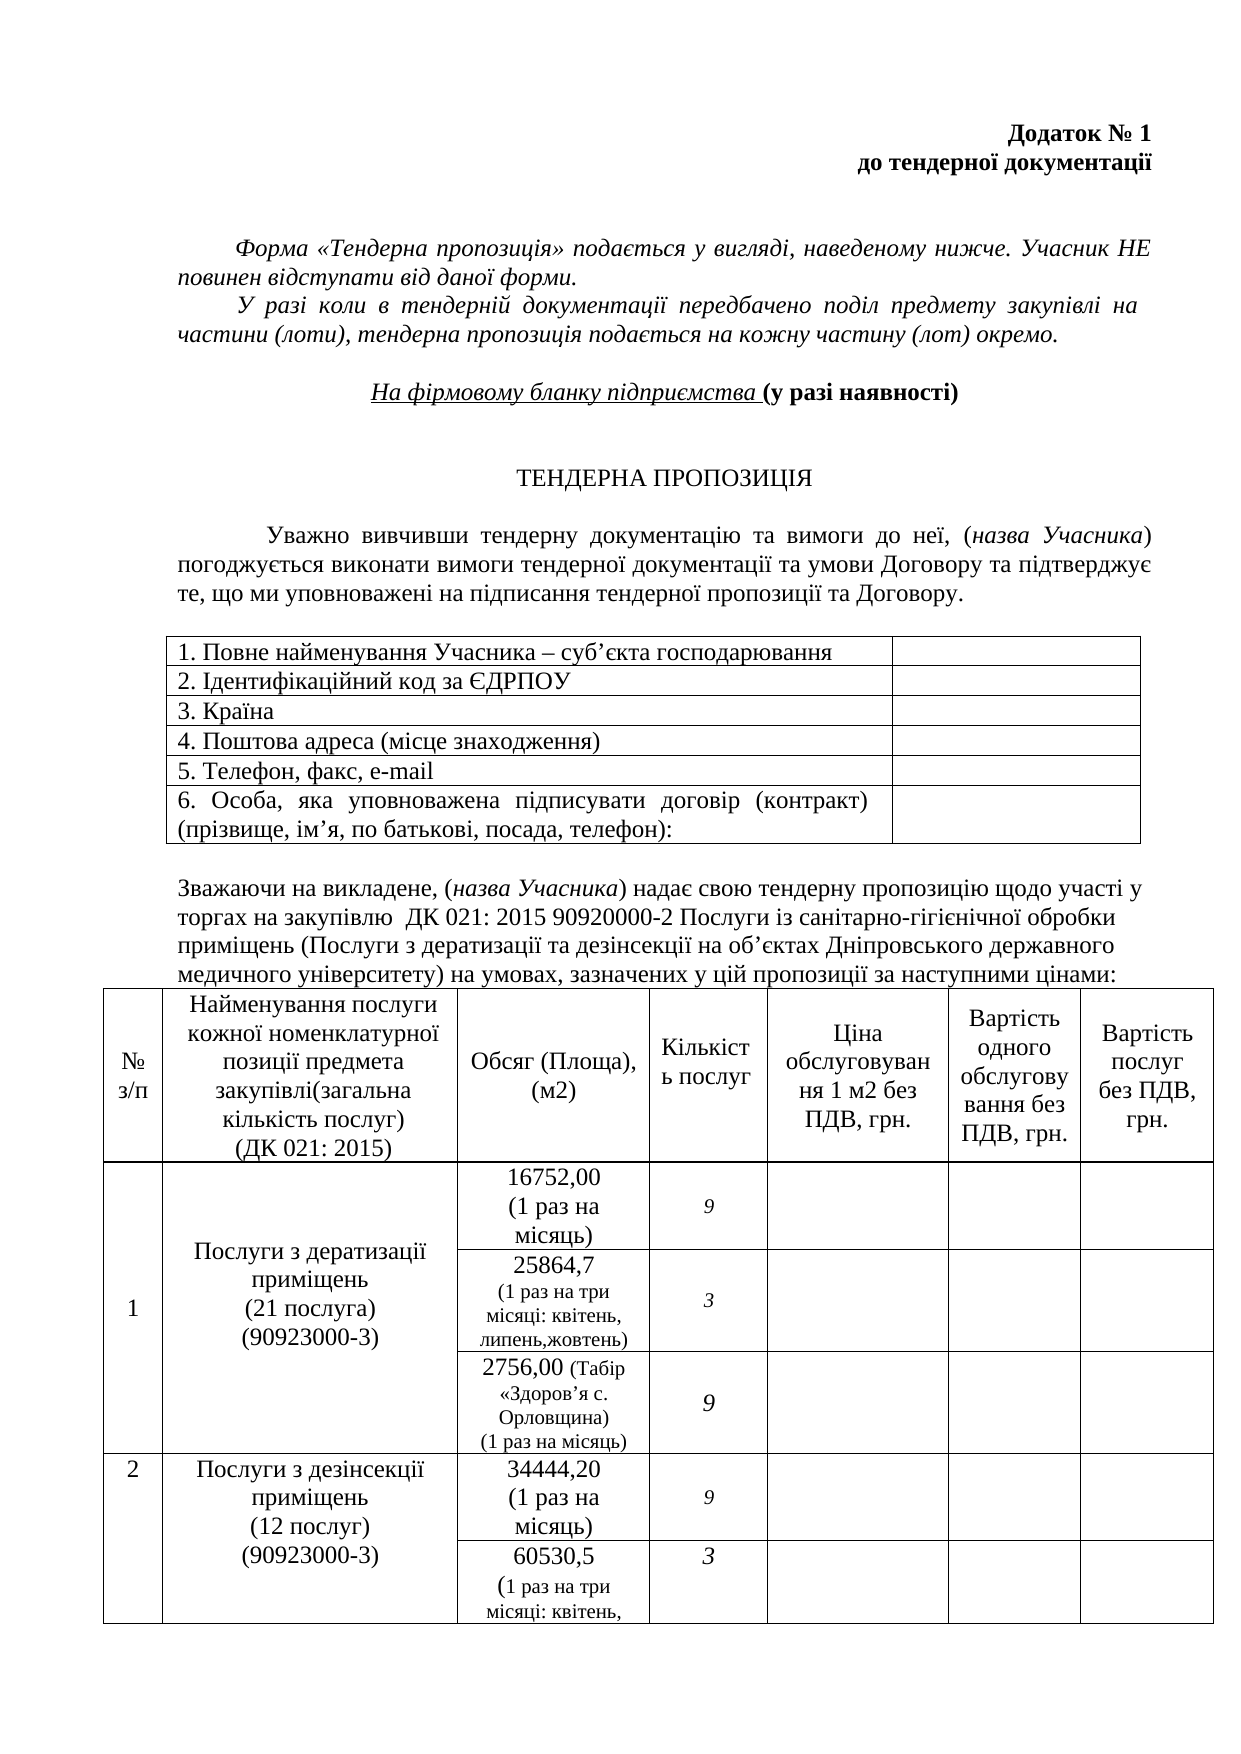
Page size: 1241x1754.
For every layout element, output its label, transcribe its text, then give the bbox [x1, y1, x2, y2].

table_cell [768, 1454, 948, 1540]
table_header Ціна обслуговування 1 м2 без ПДВ, грн. [768, 989, 948, 1161]
table_cell [1081, 1541, 1213, 1623]
text Тендерна пропозиція [177, 463, 1152, 492]
table_cell 9 [650, 1454, 767, 1540]
table_header [893, 637, 1140, 665]
table_cell [768, 1541, 948, 1623]
table_cell 16752,00 (1 раз на місяць) [458, 1163, 649, 1249]
table_cell [893, 756, 1140, 784]
table_cell 25864,7 (1 раз на три місяці: квітень, липень,жовтень) [458, 1250, 649, 1351]
table_cell 9 [650, 1352, 767, 1453]
table_header Кількість послуг [650, 989, 767, 1161]
table_cell [949, 1352, 1080, 1453]
table_cell 3 [650, 1541, 767, 1623]
table_header Вартість послуг без ПДВ, грн. [1081, 989, 1213, 1161]
table_cell 5. Телефон, факс, e-mail [167, 756, 892, 784]
table_cell Послуги з дезінсекції приміщень (12 послуг) (90923000-3) [163, 1454, 457, 1623]
table_cell [893, 696, 1140, 725]
table_cell [949, 1454, 1080, 1540]
table_cell [949, 1250, 1080, 1351]
table_cell 4. Поштова адреса (місце знаходження) [167, 726, 892, 755]
table_cell 1 [104, 1163, 162, 1453]
table_cell [949, 1541, 1080, 1623]
table_cell [893, 666, 1140, 695]
table_cell 9 [650, 1163, 767, 1249]
table_cell [893, 786, 1140, 843]
table_cell 6. Особа, яка уповноважена підписувати договір (контракт) (прізвище, ім’я, по батькові, посада, телефон): [167, 786, 892, 843]
table_header Обсяг (Площа), (м2) [458, 989, 649, 1161]
table_cell [893, 726, 1140, 755]
table_cell [1081, 1454, 1213, 1540]
table_cell [1081, 1163, 1213, 1249]
text Додаток № 1 [177, 118, 1152, 147]
table_header Найменування послуги кожної номенклатурної позиції предмета закупівлі(загальна кількість послуг) (ДК 021: 2015) [163, 989, 457, 1161]
text На фірмовому бланку підприємства (у разі наявності) [177, 377, 1152, 406]
text до тендерної документації [177, 147, 1152, 176]
table_cell 3. Країна [167, 696, 892, 725]
table_header Вартість одного обслуговування без ПДВ, грн. [949, 989, 1080, 1161]
text Зважаючи на викладене, (назва Учасника) надає свою тендерну пропозицію щодо участі у торгах на закупівлю ДК 021: 2015 90920000-2 Послуги із санітарно-гігієнічної обробки приміщень (Послуги з дератизації та дезінсекції на об’єктах Дніпровського державного медичного університету) на умовах, зазначених у цій пропозиції за наступними цінами: [177, 873, 1152, 988]
table_cell 2756,00 (Табір «Здоров’я с. Орловщина) (1 раз на місяць) [458, 1352, 649, 1453]
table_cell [458, 1541, 649, 1623]
text У разі коли в тендерній документації передбачено поділ предмету закупівлі на частини (лоти), тендерна пропозиція подається на кожну частину (лот) окремо. [177, 291, 1138, 348]
table_cell [768, 1250, 948, 1351]
text Уважно вивчивши тендерну документацію та вимоги до неї, (назва Учасника) погоджується виконати вимоги тендерної документації та умови Договору та підтверджує те, що ми уповноважені на підписання тендерної пропозиції та Договору. [177, 521, 1152, 607]
table_cell Послуги з дератизації приміщень (21 послуга) (90923000-3) [163, 1163, 457, 1453]
table_cell 34444,20 (1 раз на місяць) [458, 1454, 649, 1540]
table_cell 2. Ідентифікаційний код за ЄДРПОУ [167, 666, 892, 695]
text Форма «Тендерна пропозиція» подається у вигляді, наведеному нижче. Учасник НЕ повинен відступати від даної форми. [177, 233, 1152, 291]
table_cell [768, 1352, 948, 1453]
table_cell 2 [104, 1454, 162, 1623]
table_cell 3 [650, 1250, 767, 1351]
table_header № з/п [104, 989, 162, 1161]
table_cell [768, 1163, 948, 1249]
table_cell [1081, 1250, 1213, 1351]
table_header 1. Повне найменування Учасника – суб’єкта господарювання [167, 637, 892, 665]
table_cell [949, 1163, 1080, 1249]
table_cell [1081, 1352, 1213, 1453]
